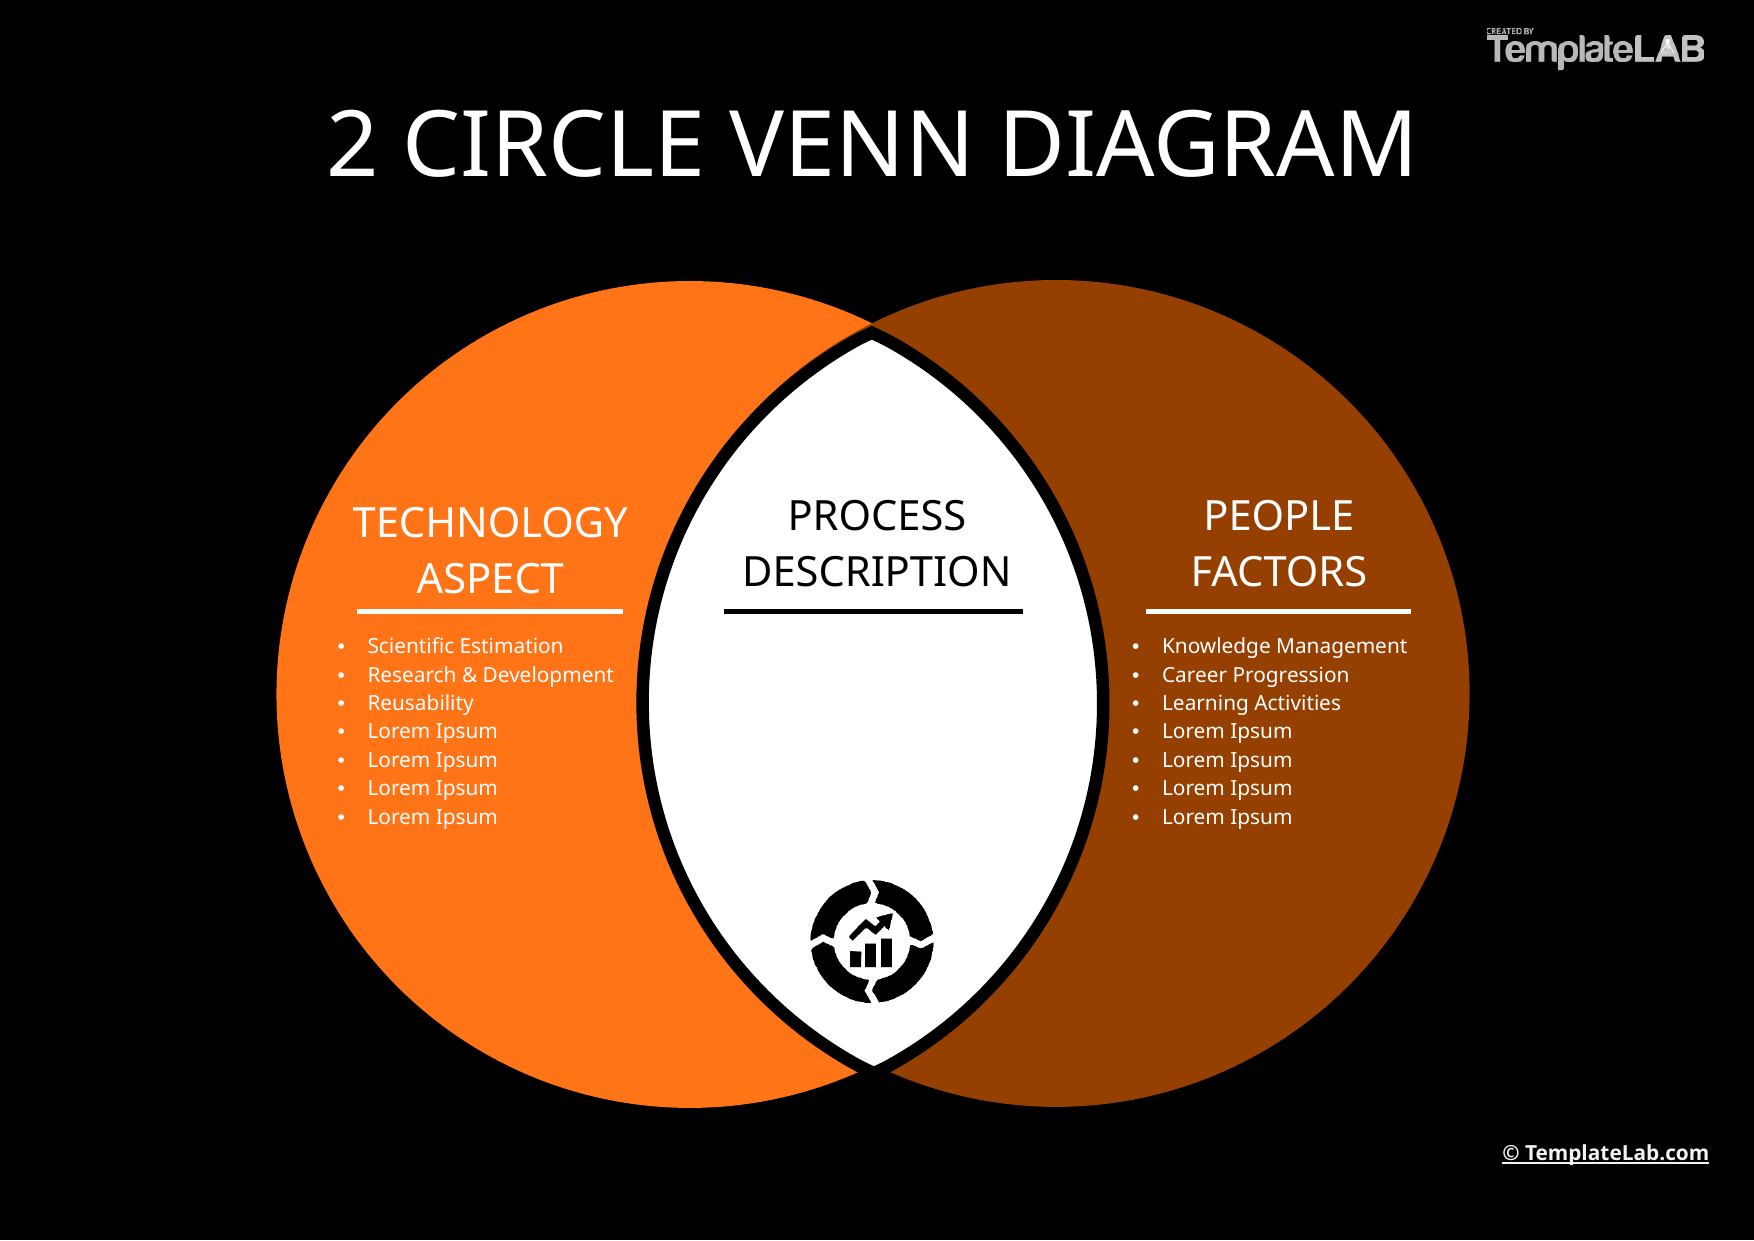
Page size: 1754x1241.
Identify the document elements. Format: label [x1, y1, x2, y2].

picture [802, 870, 944, 1012]
